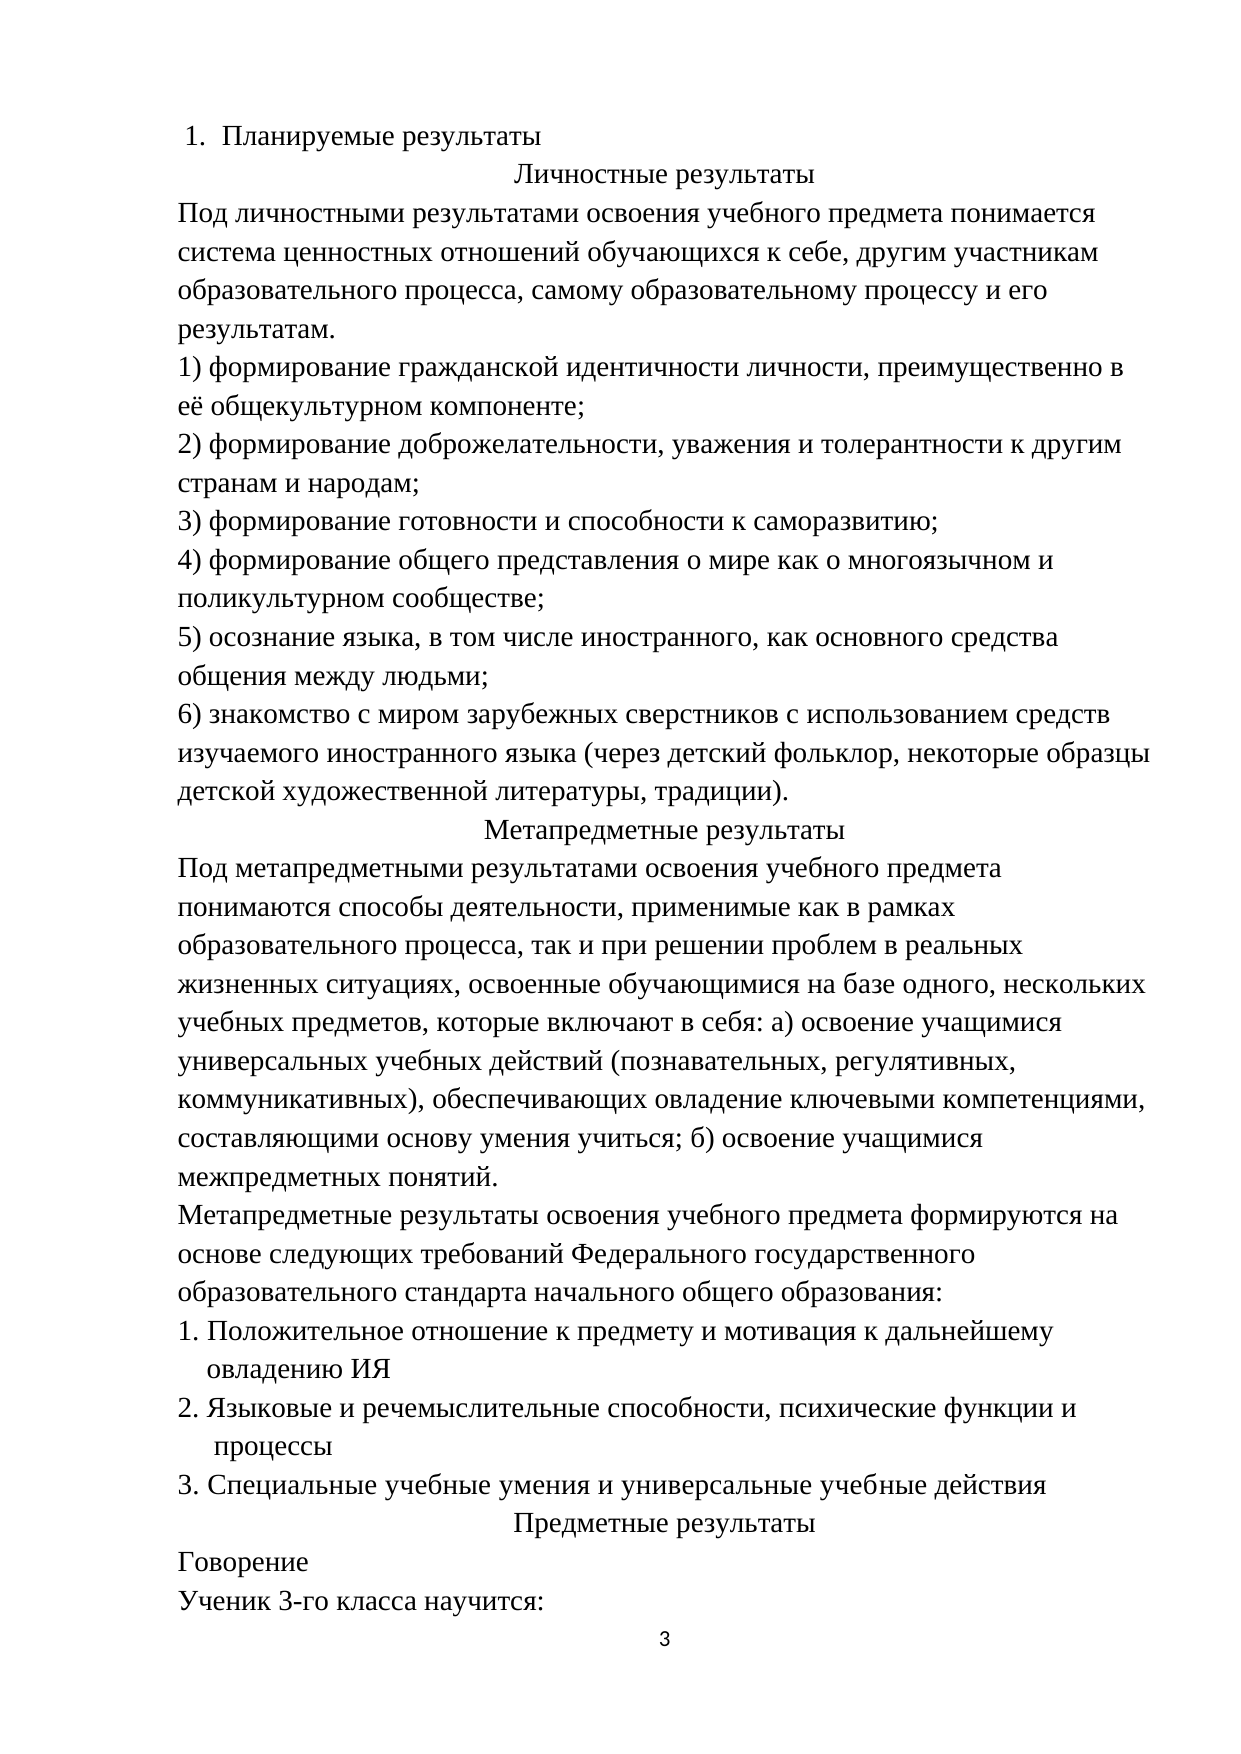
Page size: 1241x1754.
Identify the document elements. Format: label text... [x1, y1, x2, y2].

text 2. Языковые и речемыслительные способности, психические функции и [177, 1390, 1152, 1423]
text Ученик 3-го класса научится: [177, 1583, 1152, 1616]
text Личностные результаты [177, 157, 1152, 190]
text Предметные результаты [177, 1506, 1152, 1539]
text процессы [177, 1428, 1152, 1462]
text 2) формирование доброжелательности, уважения и толерантности к другим странам и народам; [177, 426, 1152, 498]
text Метапредметные результаты освоения учебного предмета формируются на основе следующих требований Федерального государственного образовательного стандарта начального общего образования: [177, 1197, 1152, 1308]
text 4) формирование общего представления о мире как о многоязычном и поликультурном сообществе; [177, 542, 1152, 614]
text Метапредметные результаты [177, 812, 1152, 845]
text 3) формирование готовности и способности к саморазвитию; [177, 503, 1152, 537]
list Положительное отношение к предмету и мотивация к дальнейшему [177, 1313, 1152, 1346]
text Под метапредметными результатами освоения учебного предмета понимаются способы деятельности, применимые как в рамках образовательного процесса, так и при решении проблем в реальных жизненных ситуациях, освоенные обучающимися на базе одного, нескольких учебных предметов, которые включают в себя: а) освоение учащимися универсальных учебных действий (познавательных, регулятивных, коммуникативных), обеспечивающих овладение ключевыми компетенциями, составляющими основу умения учиться; б) освоение учащимися межпредметных понятий. [177, 850, 1152, 1192]
text Под личностными результатами освоения учебного предмета понимается система ценностных отношений обучающихся к себе, другим участникам образовательного процесса, самому образовательному процессу и его результатам. [177, 195, 1152, 344]
list Планируемые результаты [184, 118, 1152, 152]
text 6) знакомство с миром зарубежных сверстников с использованием средств изучаемого иностранного языка (через детский фольклор, некоторые образцы детской художественной литературы, традиции). [177, 696, 1152, 807]
text 1) формирование гражданской идентичности личности, преимущественно в её общекультурном компоненте; [177, 349, 1152, 421]
text овладению ИЯ [177, 1351, 1152, 1385]
text 5) осознание языка, в том числе иностранного, как основного средства общения между людьми; [177, 619, 1152, 691]
text Говорение [177, 1544, 1152, 1578]
text 3. Специальные учебные умения и универсальные учебные действия [177, 1467, 1152, 1501]
